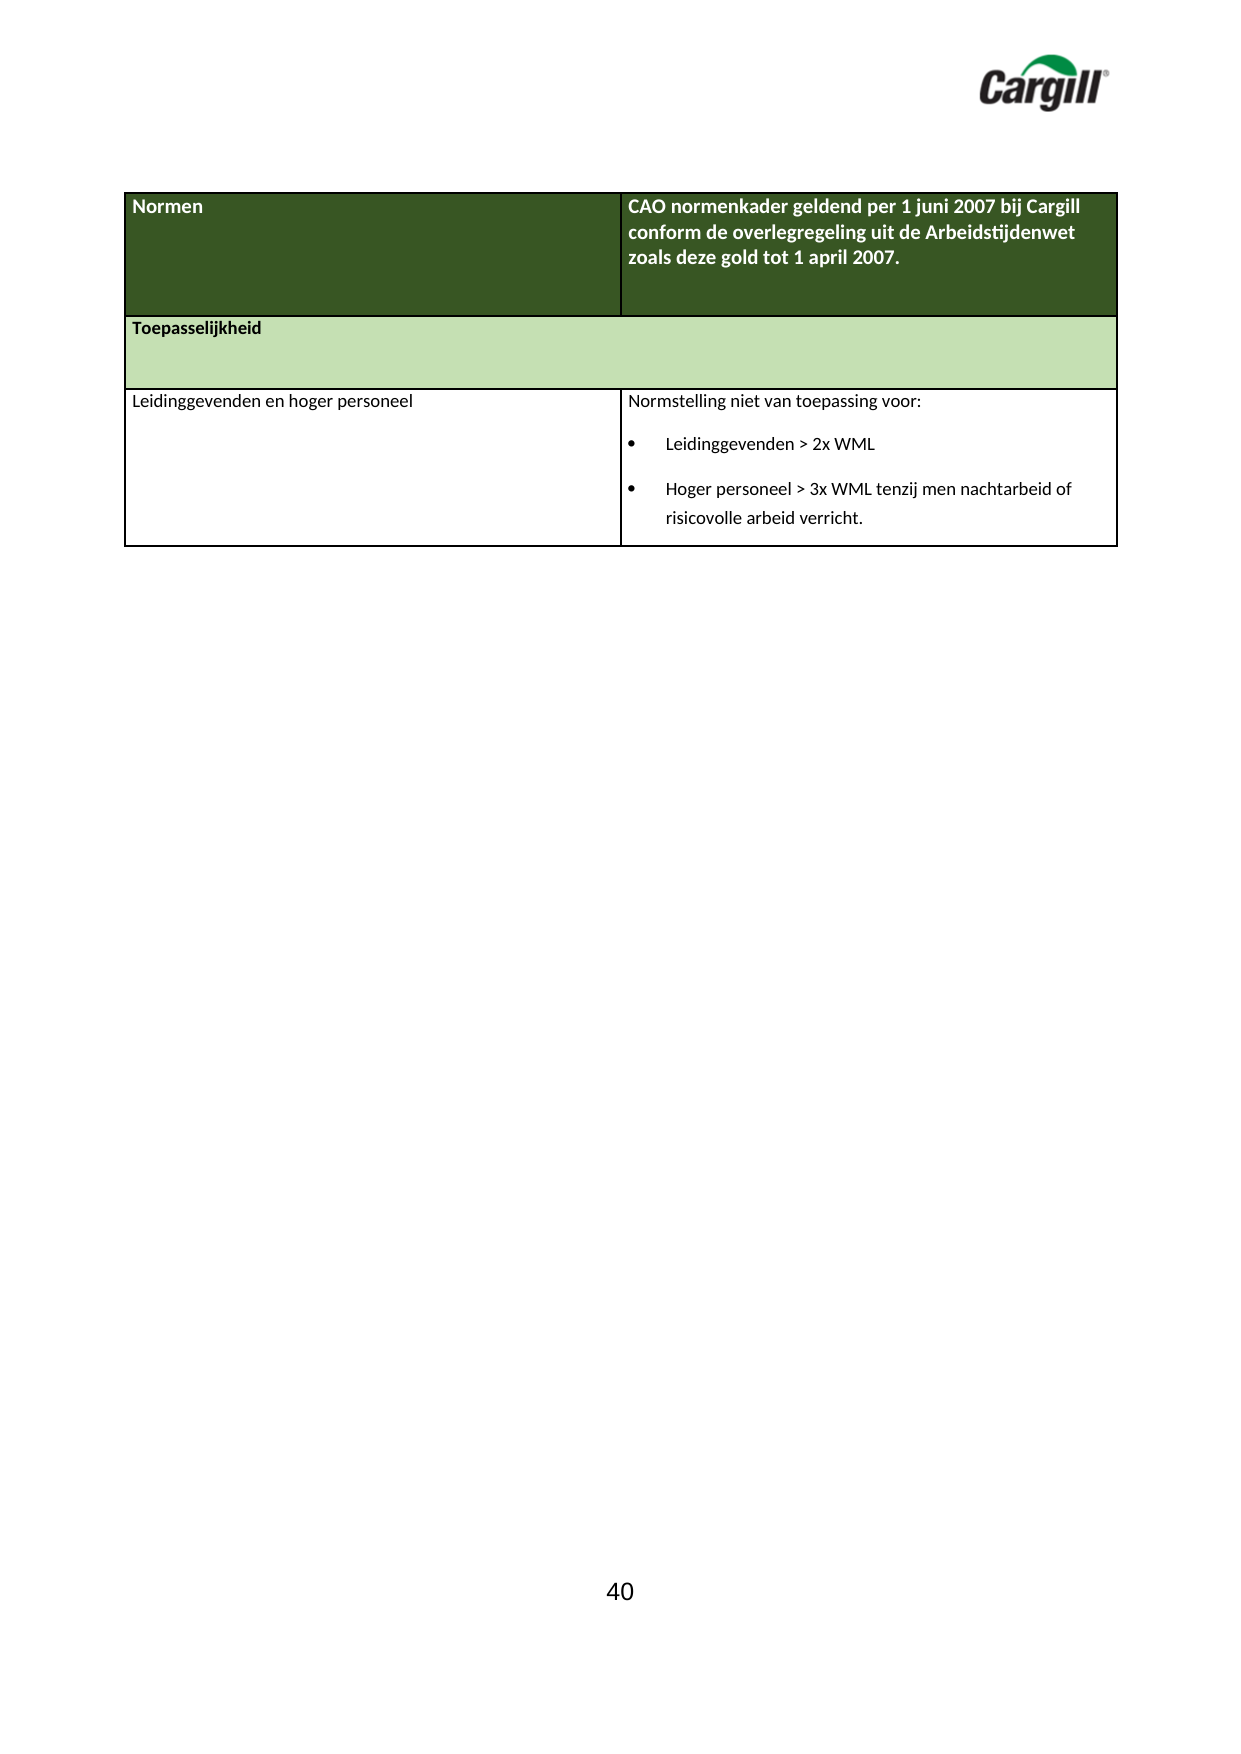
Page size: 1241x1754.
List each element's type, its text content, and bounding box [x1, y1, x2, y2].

table_header Normen [126, 194, 620, 315]
table_header CAO normenkader geldend per 1 juni 2007 bij Cargill conform de overlegregeling uit de Arbeidstijdenwet zoals deze gold tot 1 april 2007. [622, 194, 1116, 315]
picture [952, 43, 1115, 115]
table_cell Normstelling niet van toepassing voor: Leidinggevenden > 2x WML Hoger personeel > 3x WML tenzij men nachtarbeid of risicovolle arbeid verricht. [622, 390, 1116, 545]
table_cell Leidinggevenden en hoger personeel [126, 390, 620, 545]
table_cell Toepasselijkheid [126, 317, 1116, 388]
